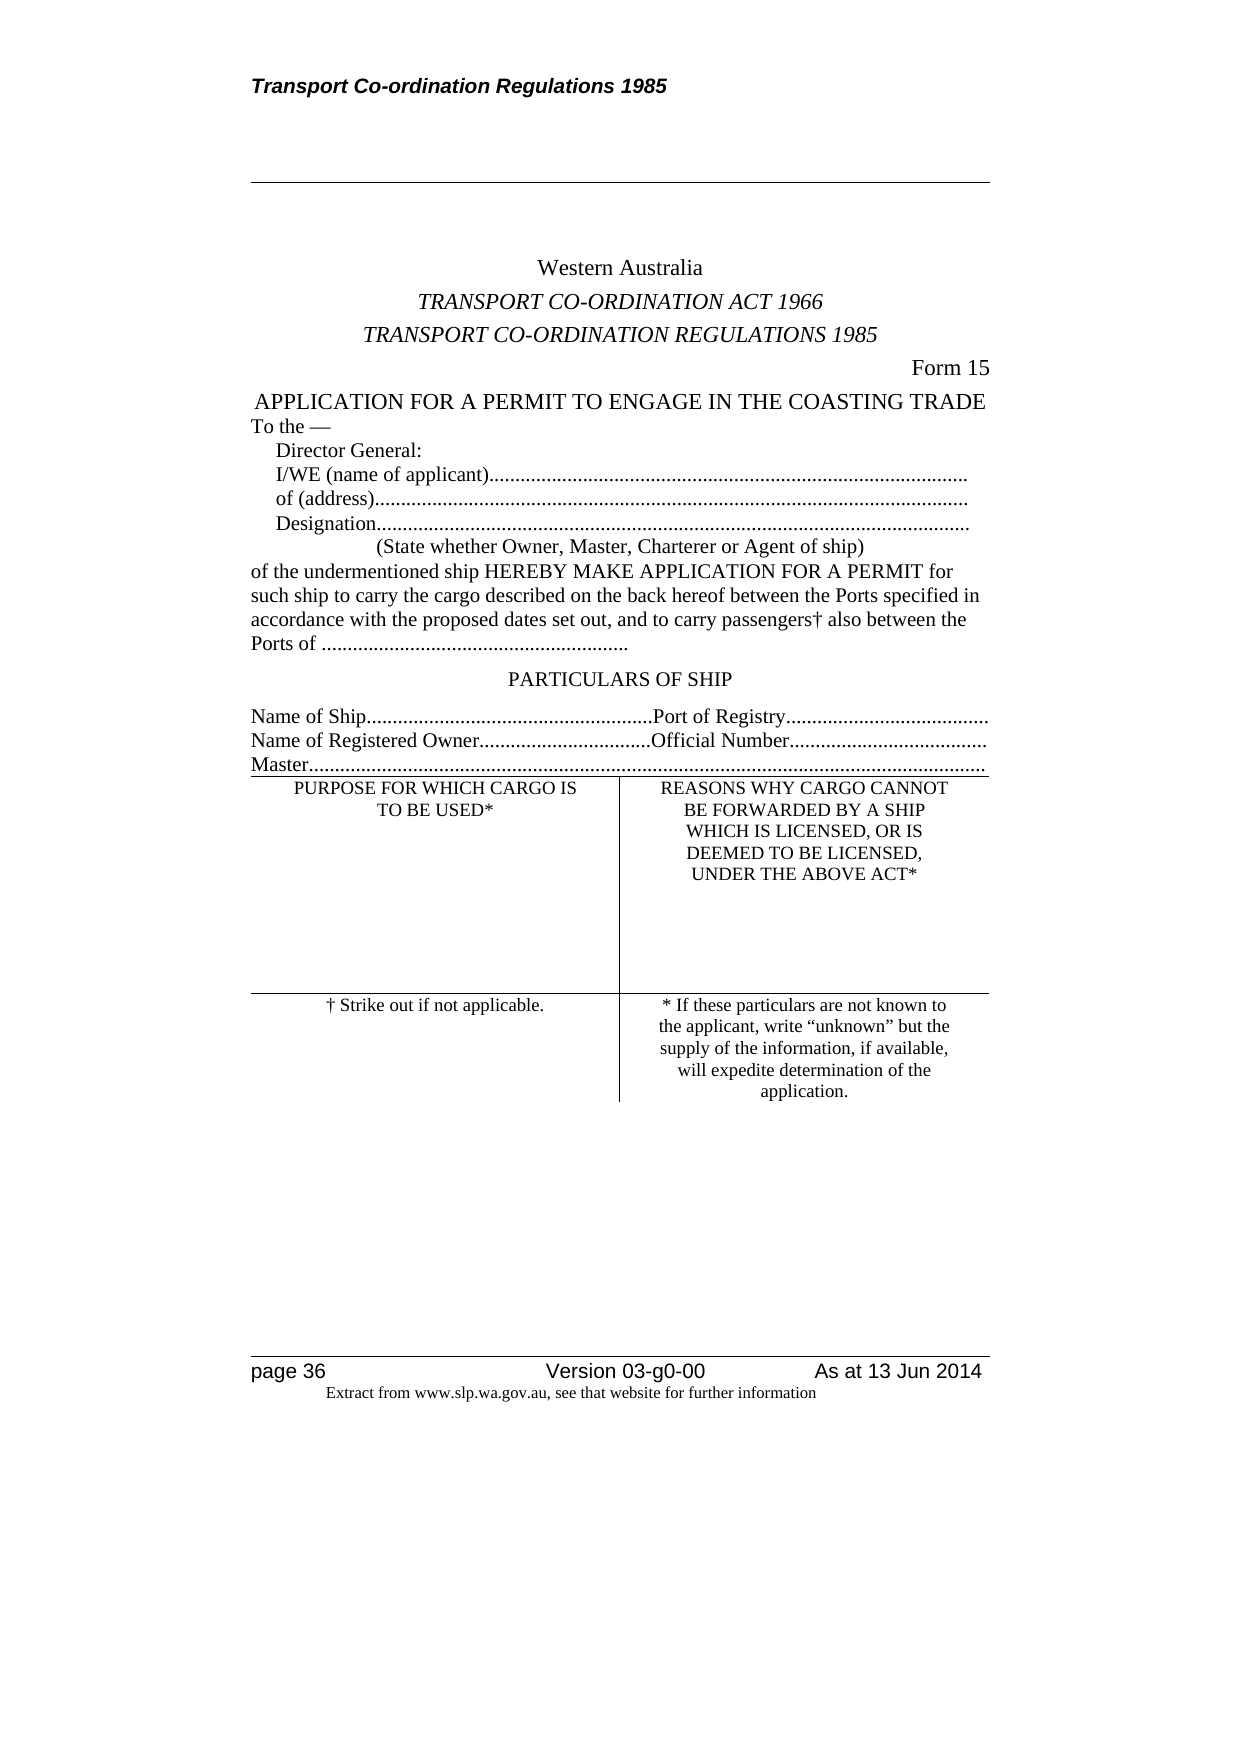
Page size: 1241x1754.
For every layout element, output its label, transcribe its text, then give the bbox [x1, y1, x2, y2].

subtitle Form 15 [251, 354, 990, 381]
text of the undermentioned ship HEREBY MAKE APPLICATION FOR A PERMIT for such ship to carry the cargo described on the back hereof between the Ports specified in accordance with the proposed dates set out, and to carry passengers† also between the Ports of ........................................................... [251, 558, 990, 655]
text of (address).................................................................................................................. [276, 486, 990, 510]
subtitle TRANSPORT CO-ORDINATION ACT 1966 [251, 287, 990, 314]
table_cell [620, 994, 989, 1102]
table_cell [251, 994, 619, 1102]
text Designation.................................................................................................................. [276, 510, 990, 534]
text Director General: [276, 438, 990, 462]
subtitle TRANSPORT CO-ORDINATION REGULATIONS 1985 [251, 320, 990, 347]
text PARTICULARS OF SHIP [251, 667, 990, 691]
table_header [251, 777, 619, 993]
text Name of Ship.......................................................Port of Registry....................................... [251, 704, 990, 728]
text Master.................................................................................................................................. [251, 752, 990, 776]
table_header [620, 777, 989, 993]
text To the — [251, 414, 990, 438]
text (State whether Owner, Master, Charterer or Agent of ship) [251, 534, 990, 558]
text Name of Registered Owner.................................Official Number...................................... [251, 728, 990, 752]
text I/WE (name of applicant)............................................................................................ [276, 462, 990, 486]
subtitle APPLICATION FOR A PERMIT TO ENGAGE IN THE COASTING TRADE [251, 387, 990, 414]
